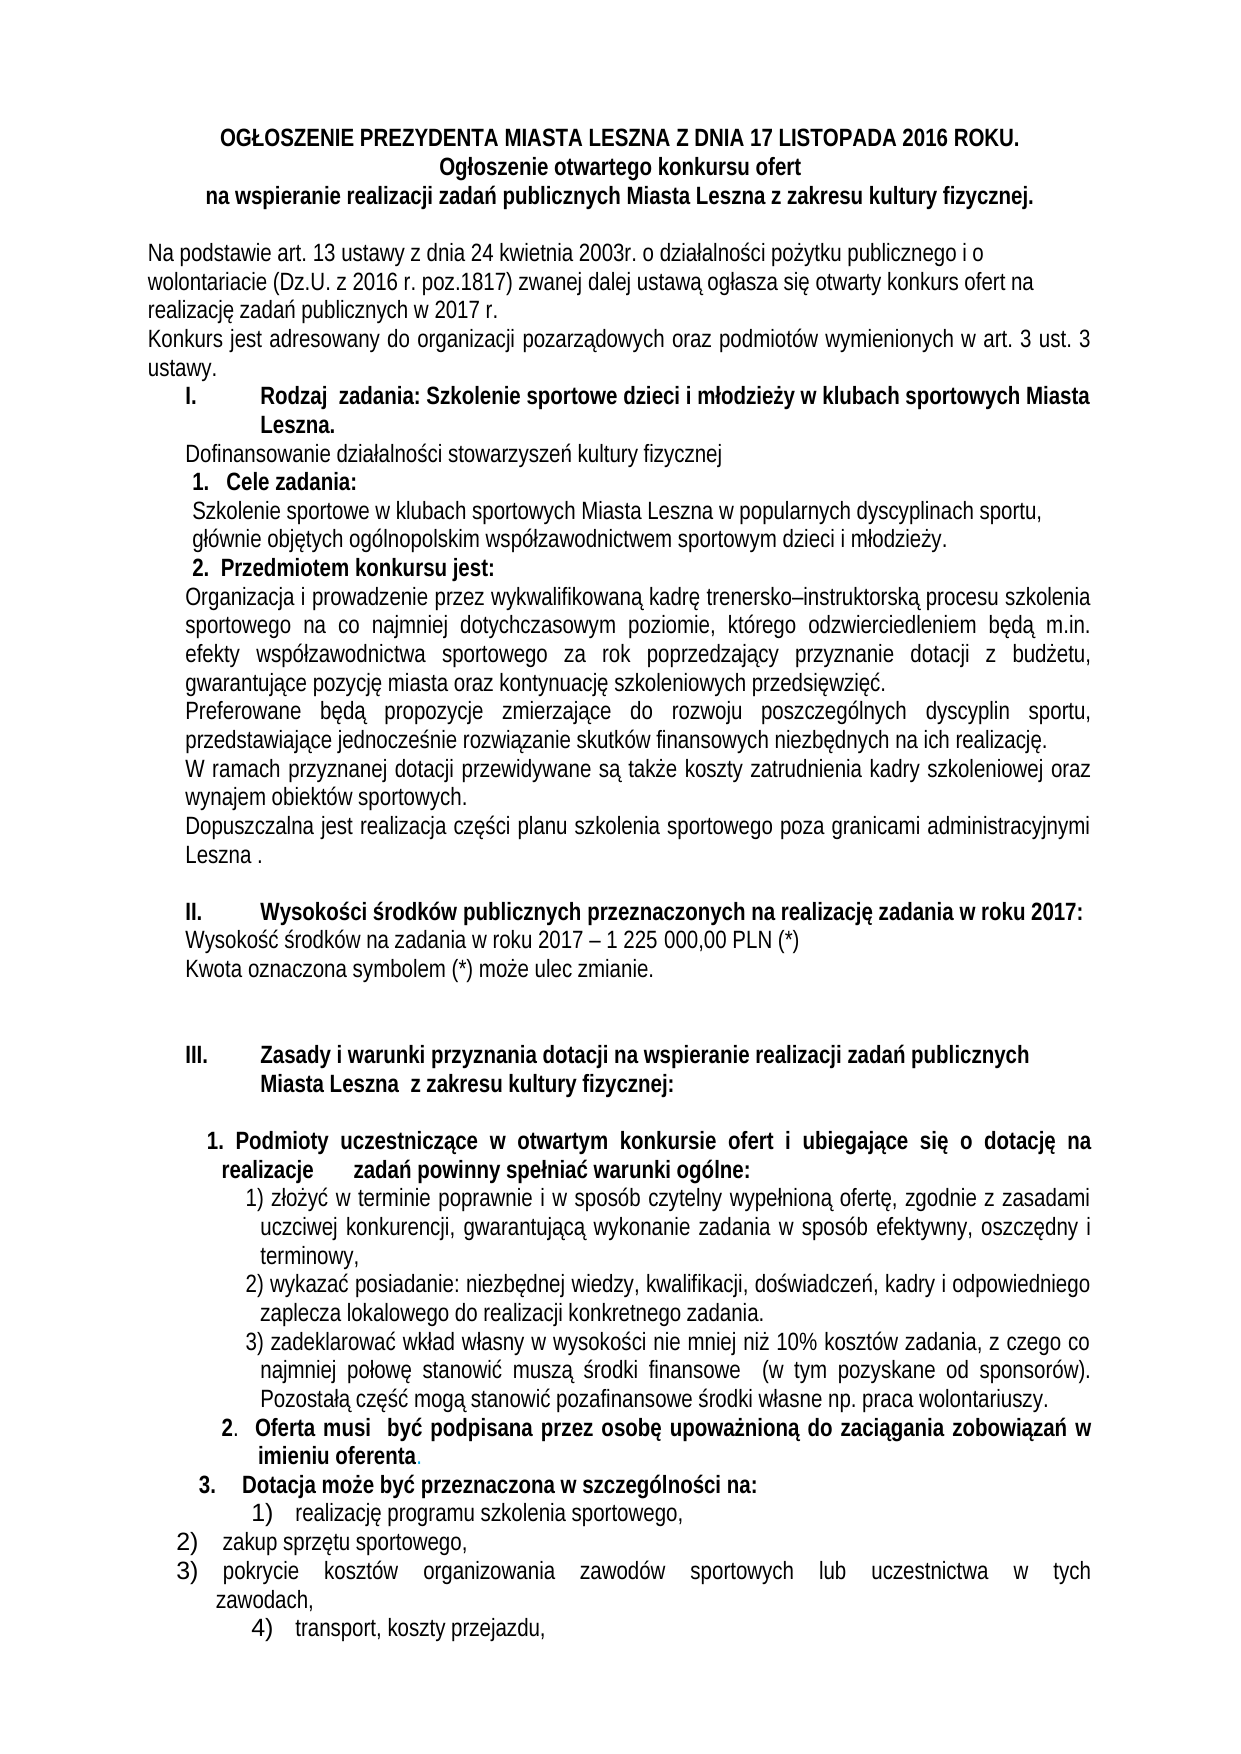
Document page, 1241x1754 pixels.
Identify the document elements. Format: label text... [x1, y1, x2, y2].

text Konkurs jest adresowany do organizacji pozarządowych oraz podmiotów wymienionych w art. 3 ust. 3 ustawy. [148, 324, 1093, 381]
text Organizacja i prowadzenie przez wykwalifikowaną kadrę trenersko–instruktorską procesu szkolenia sportowego na co najmniej dotychczasowym poziomie, którego odzwierciedleniem będą m.in. efekty współzawodnictwa sportowego za rok poprzedzający przyznanie dotacji z budżetu, gwarantujące pozycję miasta oraz kontynuację szkoleniowych przedsięwzięć. [185, 582, 1093, 696]
text 3) zadeklarować wkład własny w wysokości nie mniej niż 10% kosztów zadania, z czego co najmniej połowę stanowić muszą środki finansowe (w tym pozyskane od sponsorów). Pozostałą część mogą stanowić pozafinansowe środki własne np. praca wolontariuszy. [245, 1327, 1093, 1412]
text 2. Oferta musi być podpisana przez osobę upoważnioną do zaciągania zobowiązań w imieniu oferenta. [207, 1412, 1093, 1470]
list zakup sprzętu sportowego, [148, 1527, 1093, 1556]
list pokrycie kosztów organizowania zawodów sportowych lub uczestnictwa w tych zawodach, [148, 1556, 1093, 1613]
list realizację programu szkolenia sportowego, [251, 1498, 1093, 1527]
text Szkolenie sportowe w klubach sportowych Miasta Leszna w popularnych dyscyplinach sportu, głównie objętych ogólnopolskim współzawodnictwem sportowym dzieci i młodzieży. [192, 496, 1093, 553]
text W ramach przyznanej dotacji przewidywane są także koszty zatrudnienia kadry szkoleniowej oraz wynajem obiektów sportowych. [185, 754, 1093, 811]
list transport, koszty przejazdu, [251, 1613, 1093, 1642]
text 2) wykazać posiadanie: niezbędnej wiedzy, kwalifikacji, doświadczeń, kadry i odpowiedniego zaplecza lokalowego do realizacji konkretnego zadania. [245, 1269, 1093, 1327]
text na wspieranie realizacji zadań publicznych Miasta Leszna z zakresu kultury fizycznej. [148, 181, 1093, 209]
list Wysokości środków publicznych przeznaczonych na realizację zadania w roku 2017: [185, 897, 1093, 926]
list Dotacja może być przeznaczona w szczególności na: [199, 1470, 1093, 1498]
text 1. Podmioty uczestniczące w otwartym konkursie ofert i ubiegające się o dotację na realizacje zadań powinny spełniać warunki ogólne: [207, 1126, 1093, 1183]
text 1. Cele zadania: [192, 467, 1093, 496]
text Preferowane będą propozycje zmierzające do rozwoju poszczególnych dyscyplin sportu, przedstawiające jednocześnie rozwiązanie skutków finansowych niezbędnych na ich realizację. [185, 696, 1093, 754]
text OGŁOSZENIE PREZYDENTA MIASTA LESZNA Z DNIA 17 LISTOPADA 2016 ROKU. [148, 123, 1093, 152]
text 2. Przedmiotem konkursu jest: [192, 553, 1093, 582]
text Na podstawie art. 13 ustawy z dnia 24 kwietnia 2003r. o działalności pożytku publicznego i o wolontariacie (Dz.U. z 2016 r. poz.1817) zwanej dalej ustawą ogłasza się otwarty konkurs ofert na realizację zadań publicznych w 2017 r. [148, 238, 1093, 324]
text 1) złożyć w terminie poprawnie i w sposób czytelny wypełnioną ofertę, zgodnie z zasadami uczciwej konkurencji, gwarantującą wykonanie zadania w sposób efektywny, oszczędny i terminowy, [245, 1183, 1093, 1269]
text Kwota oznaczona symbolem (*) może ulec zmianie. [185, 954, 1093, 983]
list Zasady i warunki przyznania dotacji na wspieranie realizacji zadań publicznych Miasta Leszna z zakresu kultury fizycznej: [185, 1040, 1093, 1097]
text Dofinansowanie działalności stowarzyszeń kultury fizycznej [148, 438, 1093, 467]
text Dopuszczalna jest realizacja części planu szkolenia sportowego poza granicami administracyjnymi Leszna . [185, 811, 1093, 868]
list Rodzaj zadania: Szkolenie sportowe dzieci i młodzieży w klubach sportowych Miasta Leszna. [185, 381, 1093, 438]
text Ogłoszenie otwartego konkursu ofert [148, 152, 1093, 181]
text Wysokość środków na zadania w roku 2017 – 1 225 000,00 PLN (*) [185, 926, 1093, 954]
